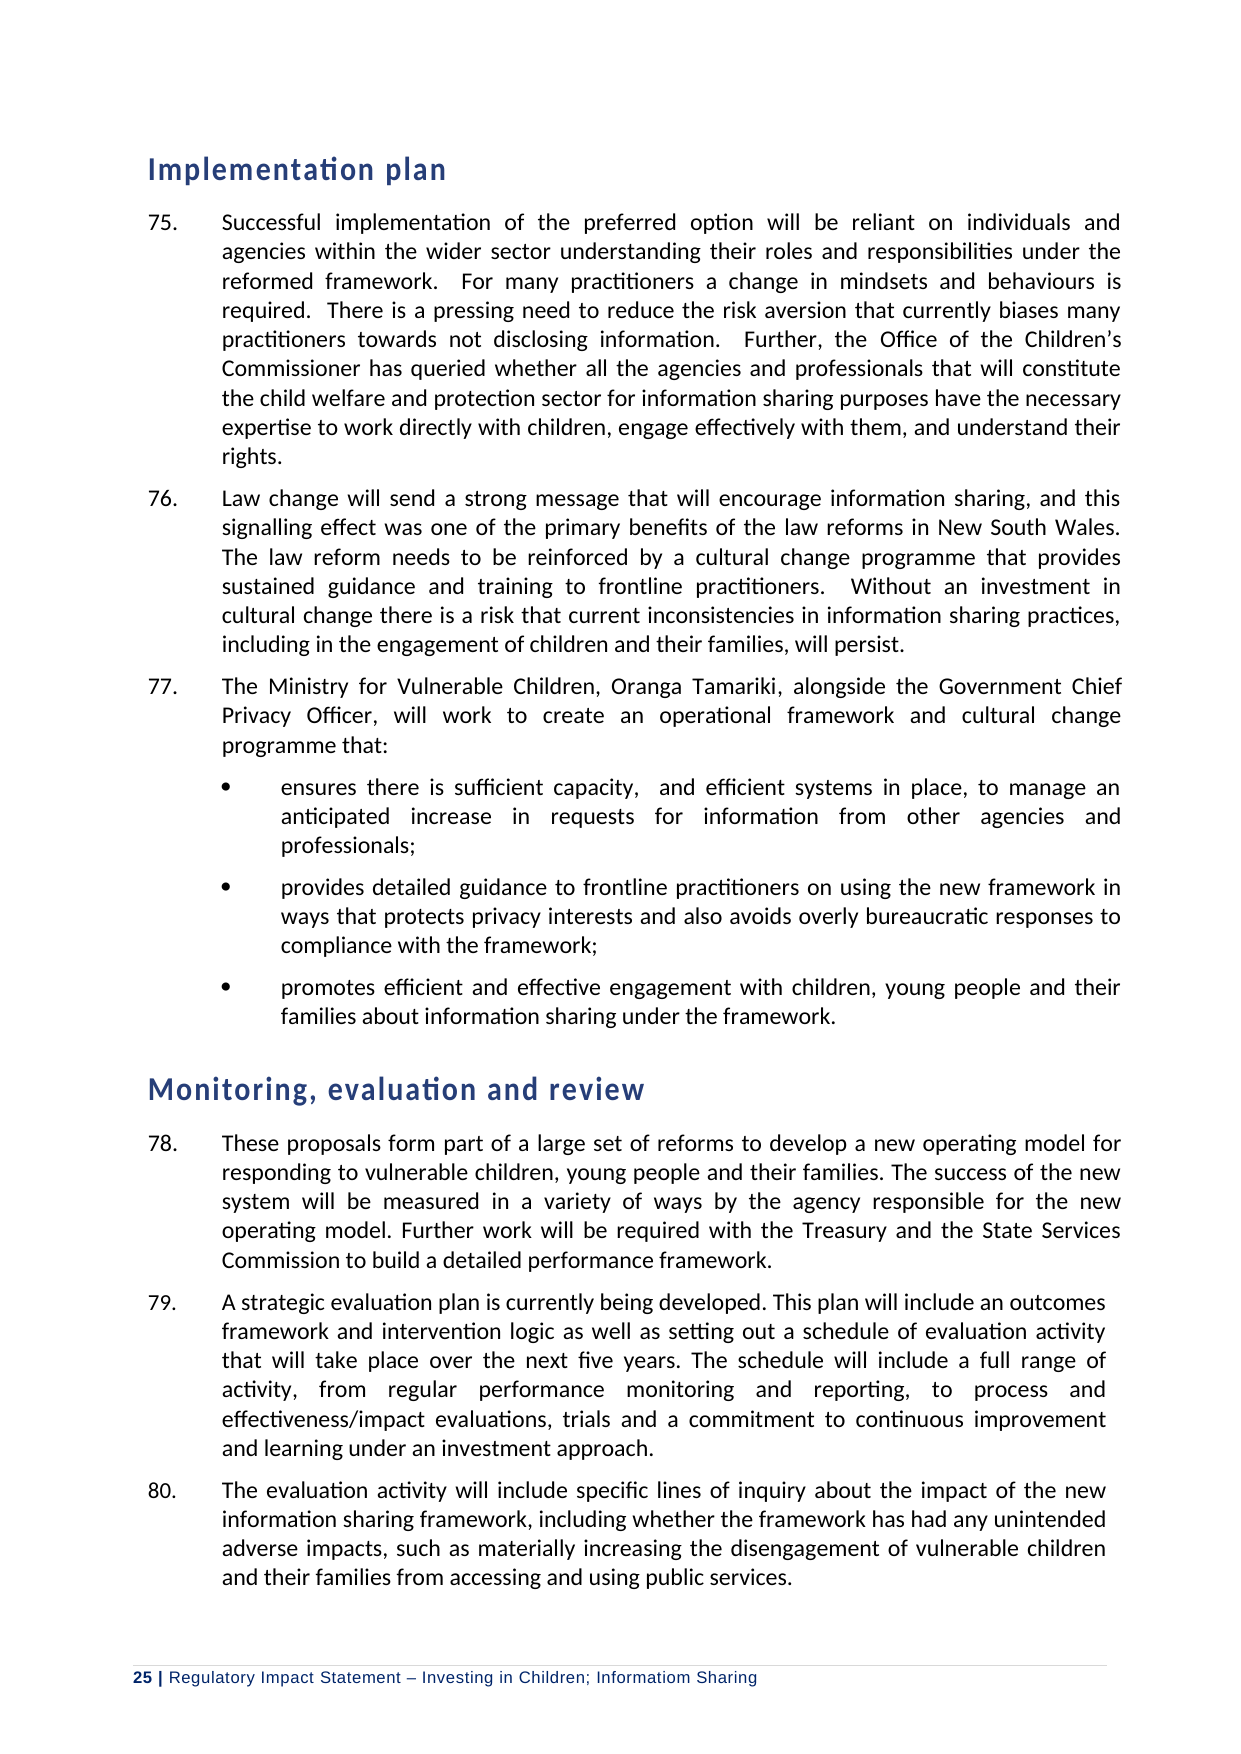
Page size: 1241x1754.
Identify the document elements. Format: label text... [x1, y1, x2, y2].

list promotes efficient and effective engagement with children, young people and their families about information sharing under the framework. [222, 972, 1122, 1031]
text Successful implementation of the preferred option will be reliant on individuals and agencies within the wider sector understanding their roles and responsibilities under the reformed framework. For many practitioners a change in mindsets and behaviours is required. There is a pressing need to reduce the risk aversion that currently biases many practitioners towards not disclosing information. Further, the Office of the Children’s Commissioner has queried whether all the agencies and professionals that will constitute the child welfare and protection sector for information sharing purposes have the necessary expertise to work directly with children, engage effectively with them, and understand their rights. [148, 207, 1122, 471]
text The evaluation activity will include specific lines of inquiry about the impact of the new information sharing framework, including whether the framework has had any unintended adverse impacts, such as materially increasing the disengagement of vulnerable children and their families from accessing and using public services. [148, 1475, 1107, 1592]
text The Ministry for Vulnerable Children, Oranga Tamariki, alongside the Government Chief Privacy Officer, will work to create an operational framework and cultural change programme that: [148, 671, 1122, 759]
list ensures there is sufficient capacity, and efficient systems in place, to manage an anticipated increase in requests for information from other agencies and professionals; [222, 772, 1122, 859]
subtitle Implementation plan [148, 148, 1122, 188]
subtitle Monitoring, evaluation and review [148, 1068, 1122, 1109]
text Law change will send a strong message that will encourage information sharing, and this signalling effect was one of the primary benefits of the law reforms in New South Wales. The law reform needs to be reinforced by a cultural change programme that provides sustained guidance and training to frontline practitioners. Without an investment in cultural change there is a risk that current inconsistencies in information sharing practices, including in the engagement of children and their families, will persist. [148, 483, 1122, 659]
text These proposals form part of a large set of reforms to develop a new operating model for responding to vulnerable children, young people and their families. The success of the new system will be measured in a variety of ways by the agency responsible for the new operating model. Further work will be required with the Treasury and the State Services Commission to build a detailed performance framework. [148, 1128, 1122, 1274]
list provides detailed guidance to frontline practitioners on using the new framework in ways that protects privacy interests and also avoids overly bureaucratic responses to compliance with the framework; [222, 872, 1122, 960]
text A strategic evaluation plan is currently being developed. This plan will include an outcomes framework and intervention logic as well as setting out a schedule of evaluation activity that will take place over the next five years. The schedule will include a full range of activity, from regular performance monitoring and reporting, to process and effectiveness/impact evaluations, trials and a commitment to continuous improvement and learning under an investment approach. [148, 1287, 1107, 1462]
